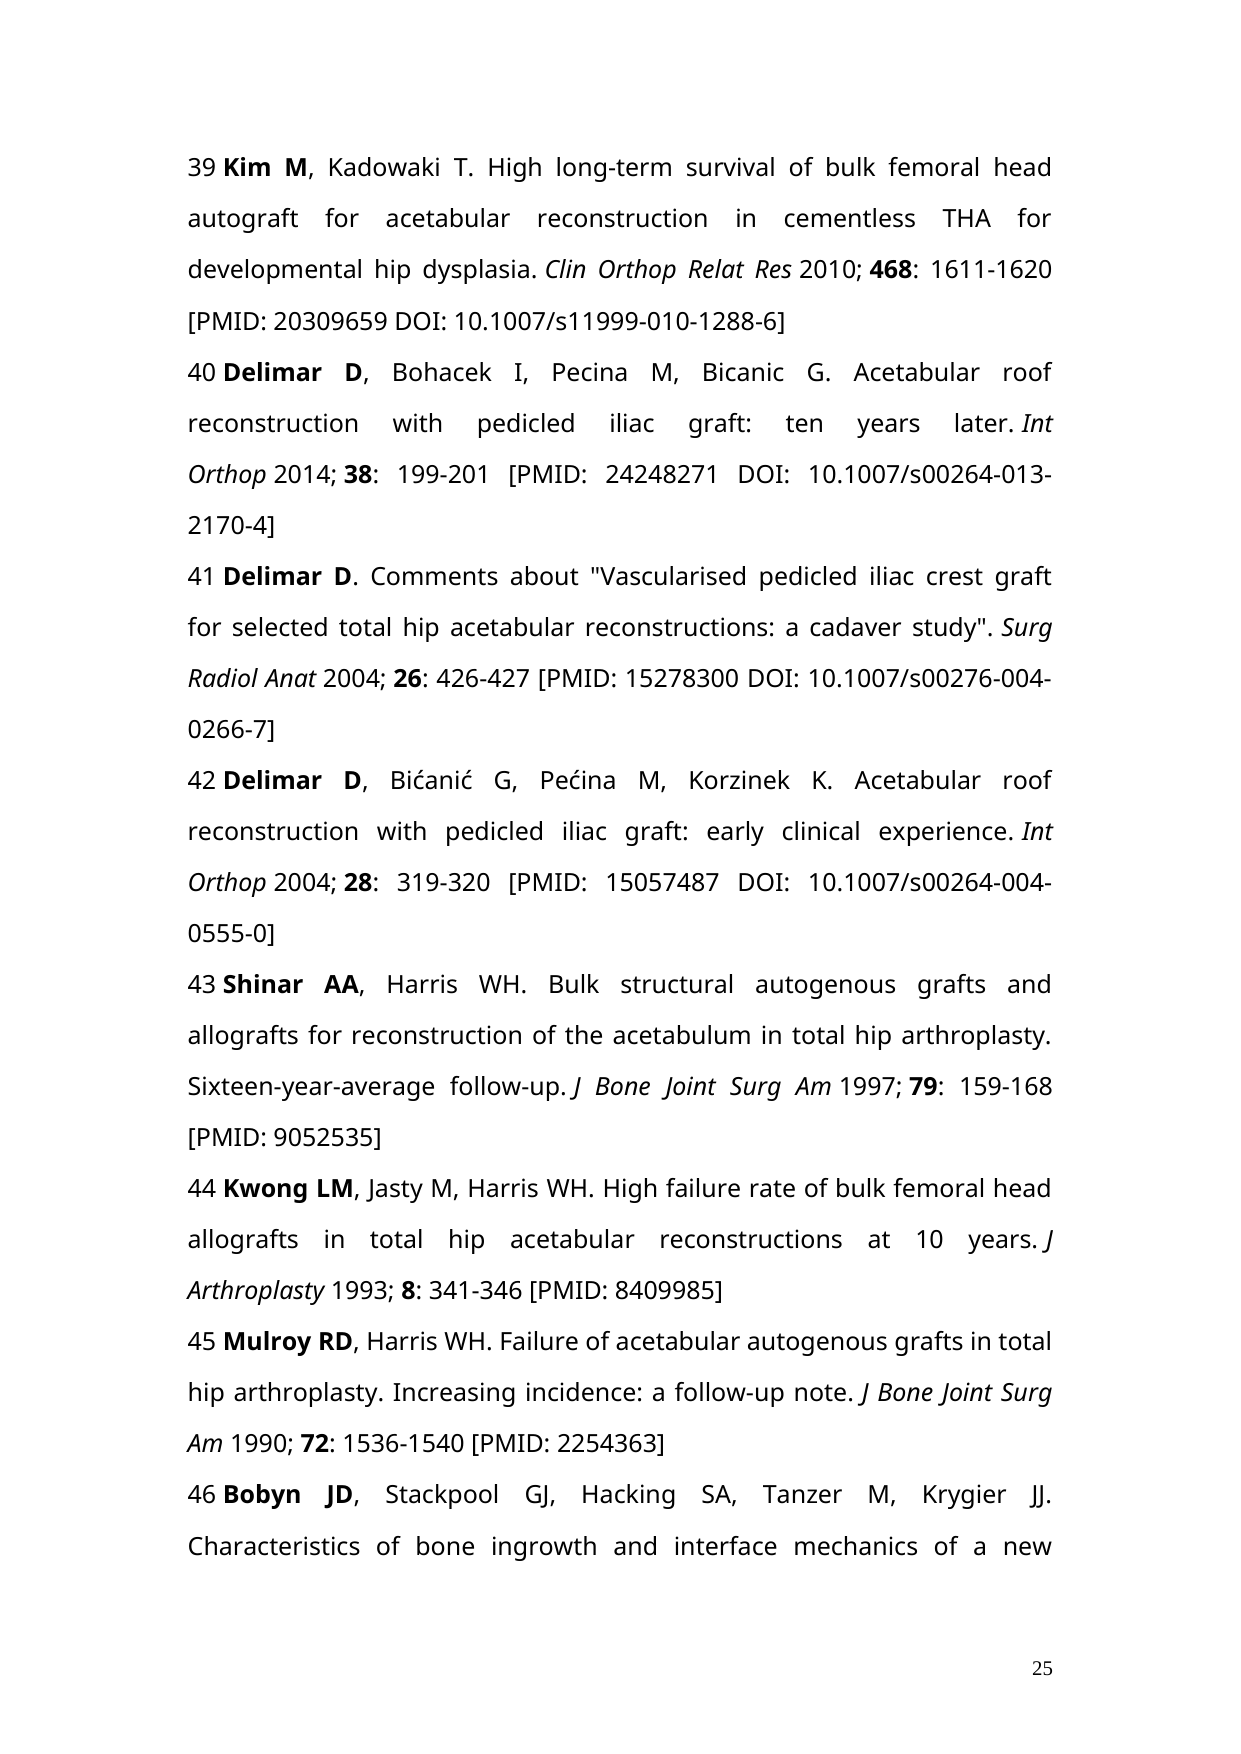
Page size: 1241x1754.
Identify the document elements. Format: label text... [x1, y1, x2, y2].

text 45 Mulroy RD, Harris WH. Failure of acetabular autogenous grafts in total hip arthroplasty. Increasing incidence: a follow-up note. J Bone Joint Surg Am 1990; 72: 1536-1540 [PMID: 2254363] [187, 1324, 1053, 1460]
text 41 Delimar D. Comments about "Vascularised pedicled iliac crest graft for selected total hip acetabular reconstructions: a cadaver study". Surg Radiol Anat 2004; 26: 426-427 [PMID: 15278300 DOI: 10.1007/s00276-004-0266-7] [187, 558, 1053, 746]
text 43 Shinar AA, Harris WH. Bulk structural autogenous grafts and allografts for reconstruction of the acetabulum in total hip arthroplasty. Sixteen-year-average follow-up. J Bone Joint Surg Am 1997; 79: 159-168 [PMID: 9052535] [187, 967, 1053, 1154]
text 42 Delimar D, Bićanić G, Pećina M, Korzinek K. Acetabular roof reconstruction with pedicled iliac graft: early clinical experience. Int Orthop 2004; 28: 319-320 [PMID: 15057487 DOI: 10.1007/s00264-004-0555-0] [187, 762, 1053, 950]
text 40 Delimar D, Bohacek I, Pecina M, Bicanic G. Acetabular roof reconstruction with pedicled iliac graft: ten years later. Int Orthop 2014; 38: 199-201 [PMID: 24248271 DOI: 10.1007/s00264-013-2170-4] [187, 354, 1053, 541]
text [187, 1477, 1053, 1562]
text 39 Kim M, Kadowaki T. High long-term survival of bulk femoral head autograft for acetabular reconstruction in cementless THA for developmental hip dysplasia. Clin Orthop Relat Res 2010; 468: 1611-1620 [PMID: 20309659 DOI: 10.1007/s11999-010-1288-6] [187, 150, 1053, 337]
text 44 Kwong LM, Jasty M, Harris WH. High failure rate of bulk femoral head allografts in total hip acetabular reconstructions at 10 years. J Arthroplasty 1993; 8: 341-346 [PMID: 8409985] [187, 1171, 1053, 1307]
